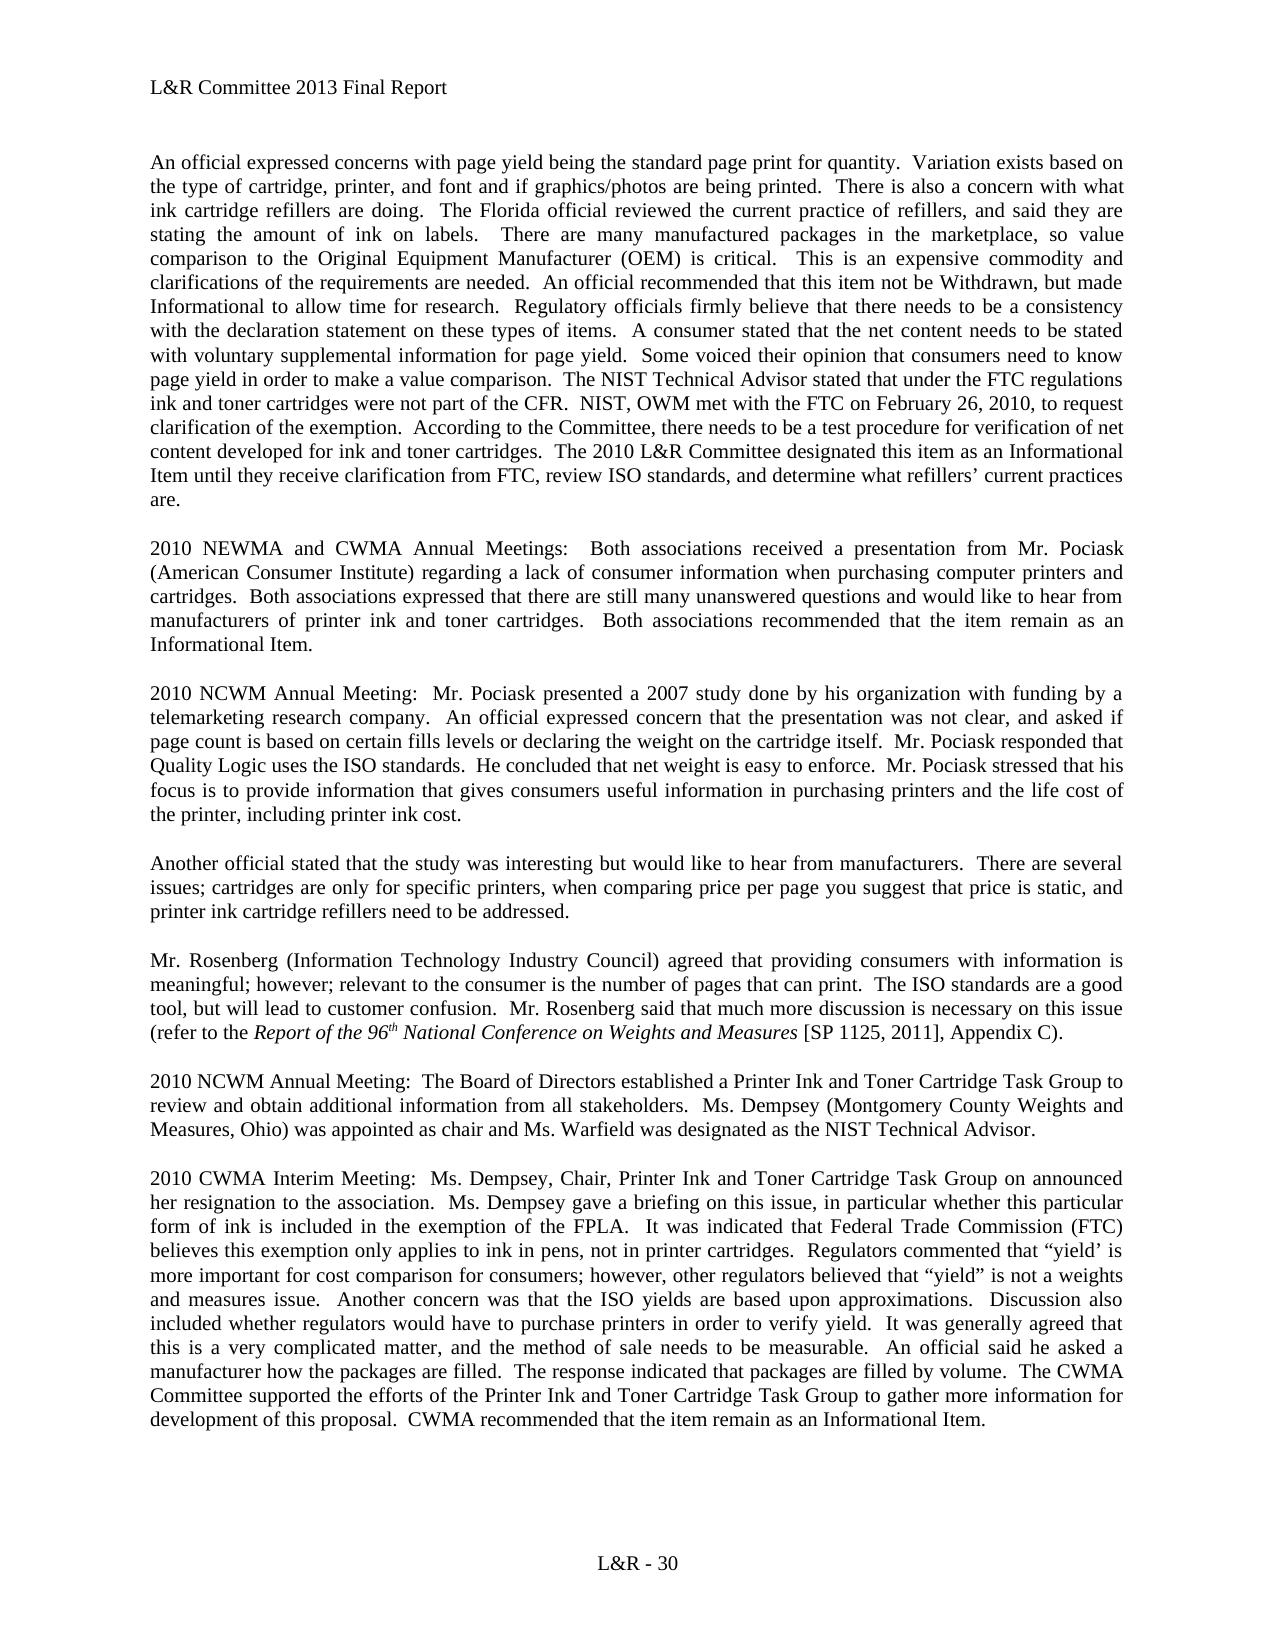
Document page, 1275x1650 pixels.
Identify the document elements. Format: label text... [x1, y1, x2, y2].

text An official expressed concerns with page yield being the standard page print for quantity. Variation exists based on the type of cartridge, printer, and font and if graphics/photos are being printed. There is also a concern with what ink cartridge refillers are doing. The Florida official reviewed the current practice of refillers, and said they are stating the amount of ink on labels. There are many manufactured packages in the marketplace, so value comparison to the Original Equipment Manufacturer (OEM) is critical. This is an expensive commodity and clarifications of the requirements are needed. An official recommended that this item not be Withdrawn, but made Informational to allow time for research. Regulatory officials firmly believe that there needs to be a consistency with the declaration statement on these types of items. A consumer stated that the net content needs to be stated with voluntary supplemental information for page yield. Some voiced their opinion that consumers need to know page yield in order to make a value comparison. The NIST Technical Advisor stated that under the FTC regulations ink and toner cartridges were not part of the CFR. NIST, OWM met with the FTC on February 26, 2010, to request clarification of the exemption. According to the Committee, there needs to be a test procedure for verification of net content developed for ink and toner cartridges. The 2010 L&R Committee designated this item as an Informational Item until they receive clarification from FTC, review ISO standards, and determine what refillers’ current practices are. [150, 150, 1125, 511]
text 2010 CWMA Interim Meeting: Ms. Dempsey, Chair, Printer Ink and Toner Cartridge Task Group on announced her resignation to the association. Ms. Dempsey gave a briefing on this issue, in particular whether this particular form of ink is included in the exemption of the FPLA. It was indicated that Federal Trade Commission (FTC) believes this exemption only applies to ink in pens, not in printer cartridges. Regulators commented that “yield’ is more important for cost comparison for consumers; however, other regulators believed that “yield” is not a weights and measures issue. Another concern was that the ISO yields are based upon approximations. Discussion also included whether regulators would have to purchase printers in order to verify yield. It was generally agreed that this is a very complicated matter, and the method of sale needs to be measurable. An official said he asked a manufacturer how the packages are filled. The response indicated that packages are filled by volume. The CWMA Committee supported the efforts of the Printer Ink and Toner Cartridge Task Group to gather more information for development of this proposal. CWMA recommended that the item remain as an Informational Item. [150, 1166, 1125, 1431]
text Another official stated that the study was interesting but would like to hear from manufacturers. There are several issues; cartridges are only for specific printers, when comparing price per page you suggest that price is static, and printer ink cartridge refillers need to be addressed. [150, 851, 1125, 923]
text 2010 NEWMA and CWMA Annual Meetings: Both associations received a presentation from Mr. Pociask (American Consumer Institute) regarding a lack of consumer information when purchasing computer printers and cartridges. Both associations expressed that there are still many unanswered questions and would like to hear from manufacturers of printer ink and toner cartridges. Both associations recommended that the item remain as an Informational Item. [150, 536, 1125, 656]
text Mr. Rosenberg (Information Technology Industry Council) agreed that providing consumers with information is meaningful; however; relevant to the consumer is the number of pages that can print. The ISO standards are a good tool, but will lead to customer confusion. Mr. Rosenberg said that much more discussion is necessary on this issue (refer to the Report of the 96th National Conference on Weights and Measures [SP 1125, 2011], Appendix C). [150, 948, 1125, 1044]
text 2010 NCWM Annual Meeting: The Board of Directors established a Printer Ink and Toner Cartridge Task Group to review and obtain additional information from all stakeholders. Ms. Dempsey (Montgomery County Weights and Measures, Ohio) was appointed as chair and Ms. Warfield was designated as the NIST Technical Advisor. [150, 1069, 1125, 1141]
text 2010 NCWM Annual Meeting: Mr. Pociask presented a 2007 study done by his organization with funding by a telemarketing research company. An official expressed concern that the presentation was not clear, and asked if page count is based on certain fills levels or declaring the weight on the cartridge itself. Mr. Pociask responded that Quality Logic uses the ISO standards. He concluded that net weight is easy to enforce. Mr. Pociask stressed that his focus is to provide information that gives consumers useful information in purchasing printers and the life cost of the printer, including printer ink cost. [150, 681, 1125, 826]
